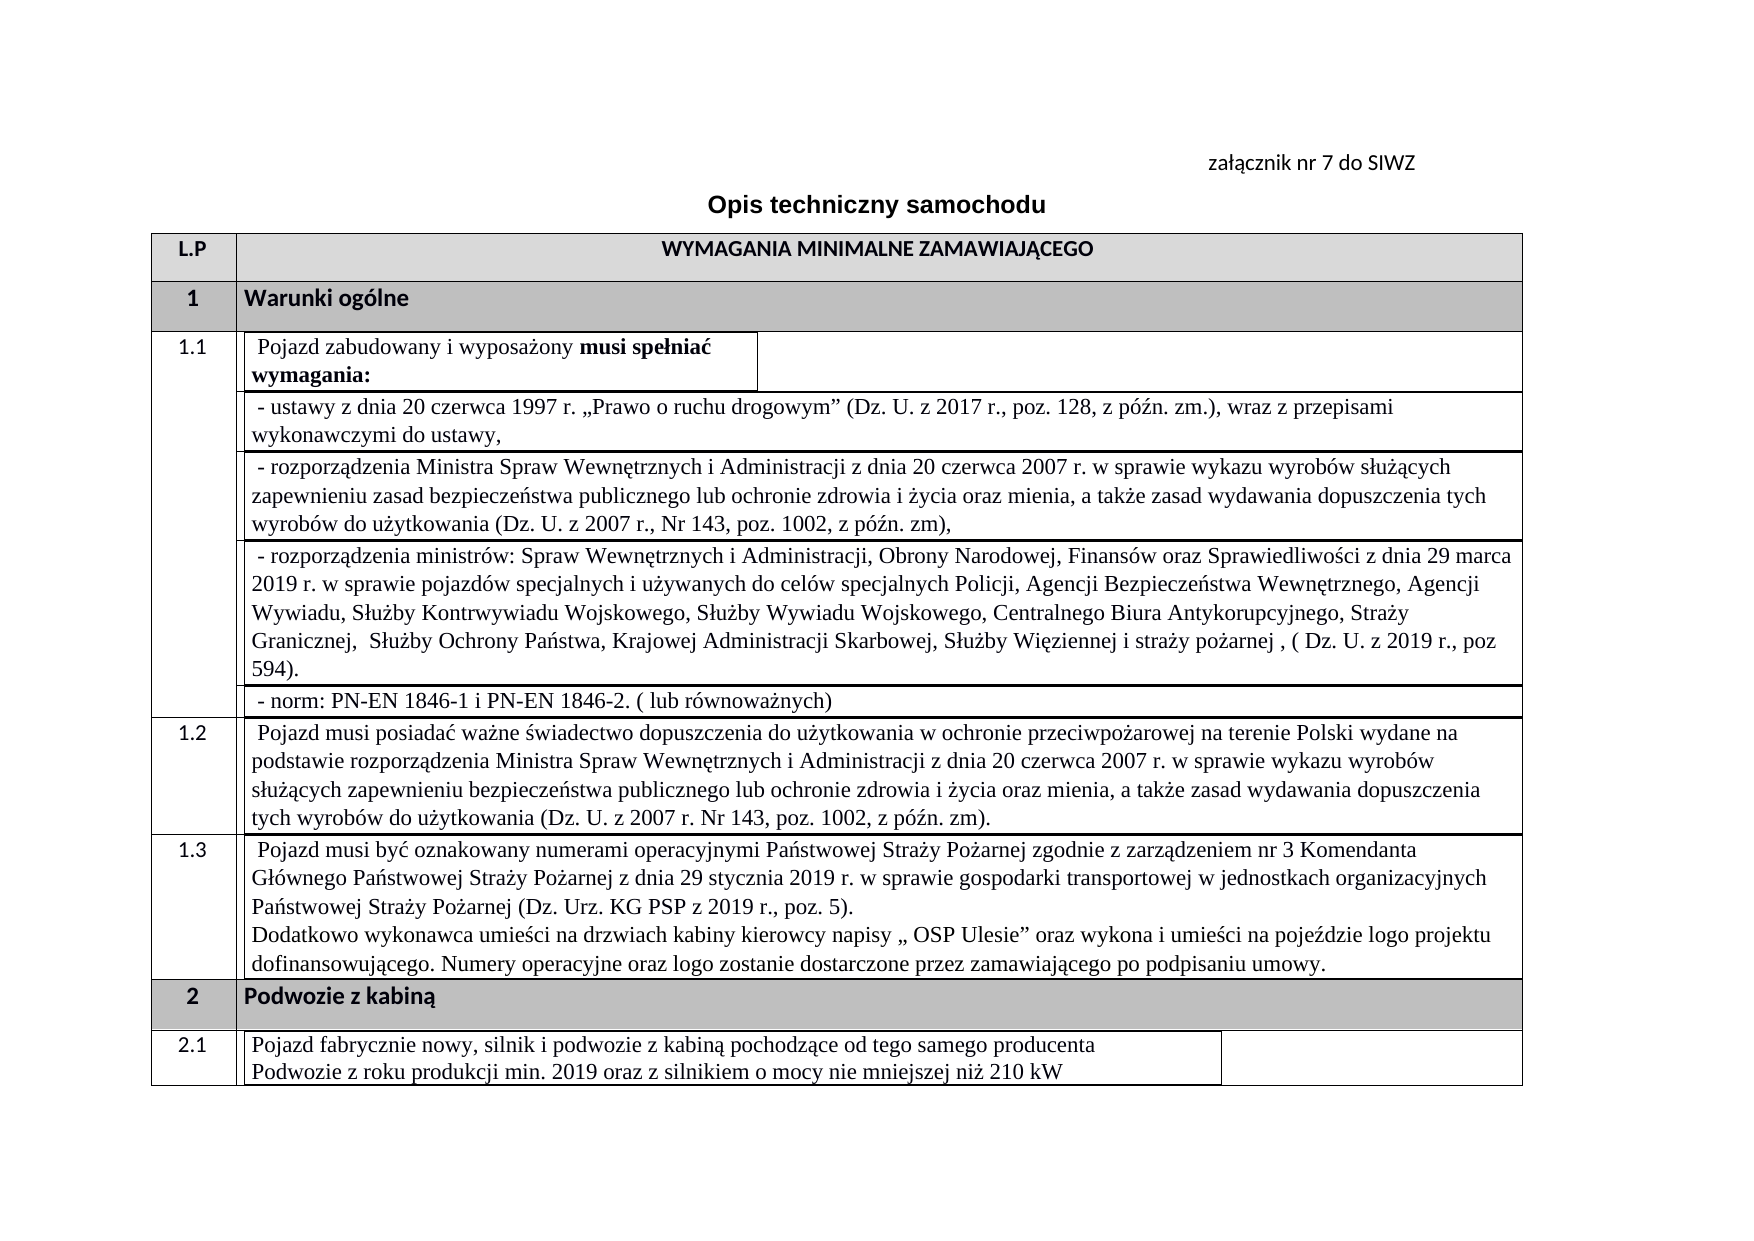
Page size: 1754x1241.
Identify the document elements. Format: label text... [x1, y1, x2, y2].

table_cell [237, 541, 244, 685]
table_cell [237, 835, 244, 979]
table_cell [237, 392, 244, 451]
table_cell 1 [152, 282, 236, 331]
table_cell [245, 393, 1522, 450]
table_cell [245, 1032, 1221, 1084]
table_cell [245, 687, 1522, 716]
table_cell [237, 686, 244, 717]
table_cell [237, 1031, 244, 1085]
table_cell 2 [152, 980, 236, 1029]
table_cell [245, 836, 1522, 978]
text załącznik nr 7 do SIWZ [148, 148, 1606, 176]
table_cell [245, 453, 1522, 539]
table_cell 2.1 [152, 1031, 236, 1085]
text Opis techniczny samochodu [148, 190, 1606, 218]
table_cell [245, 719, 1522, 833]
table_cell 1.3 [152, 835, 236, 979]
table_cell [245, 542, 1522, 684]
table_cell Warunki ogólne [237, 282, 1522, 331]
table_header WYMAGANIA MINIMALNE ZAMAWIAJĄCEGO [237, 234, 1522, 281]
table_cell [245, 333, 757, 390]
table_cell 1.2 [152, 718, 236, 834]
table_cell [237, 332, 244, 391]
table_cell [758, 332, 1522, 391]
table_cell Podwozie z kabiną [237, 980, 1522, 1029]
table_cell [237, 718, 244, 834]
table_cell 1.1 [152, 332, 236, 717]
table_cell [1222, 1031, 1522, 1085]
table_cell [237, 452, 244, 540]
table_header L.P [152, 234, 236, 281]
